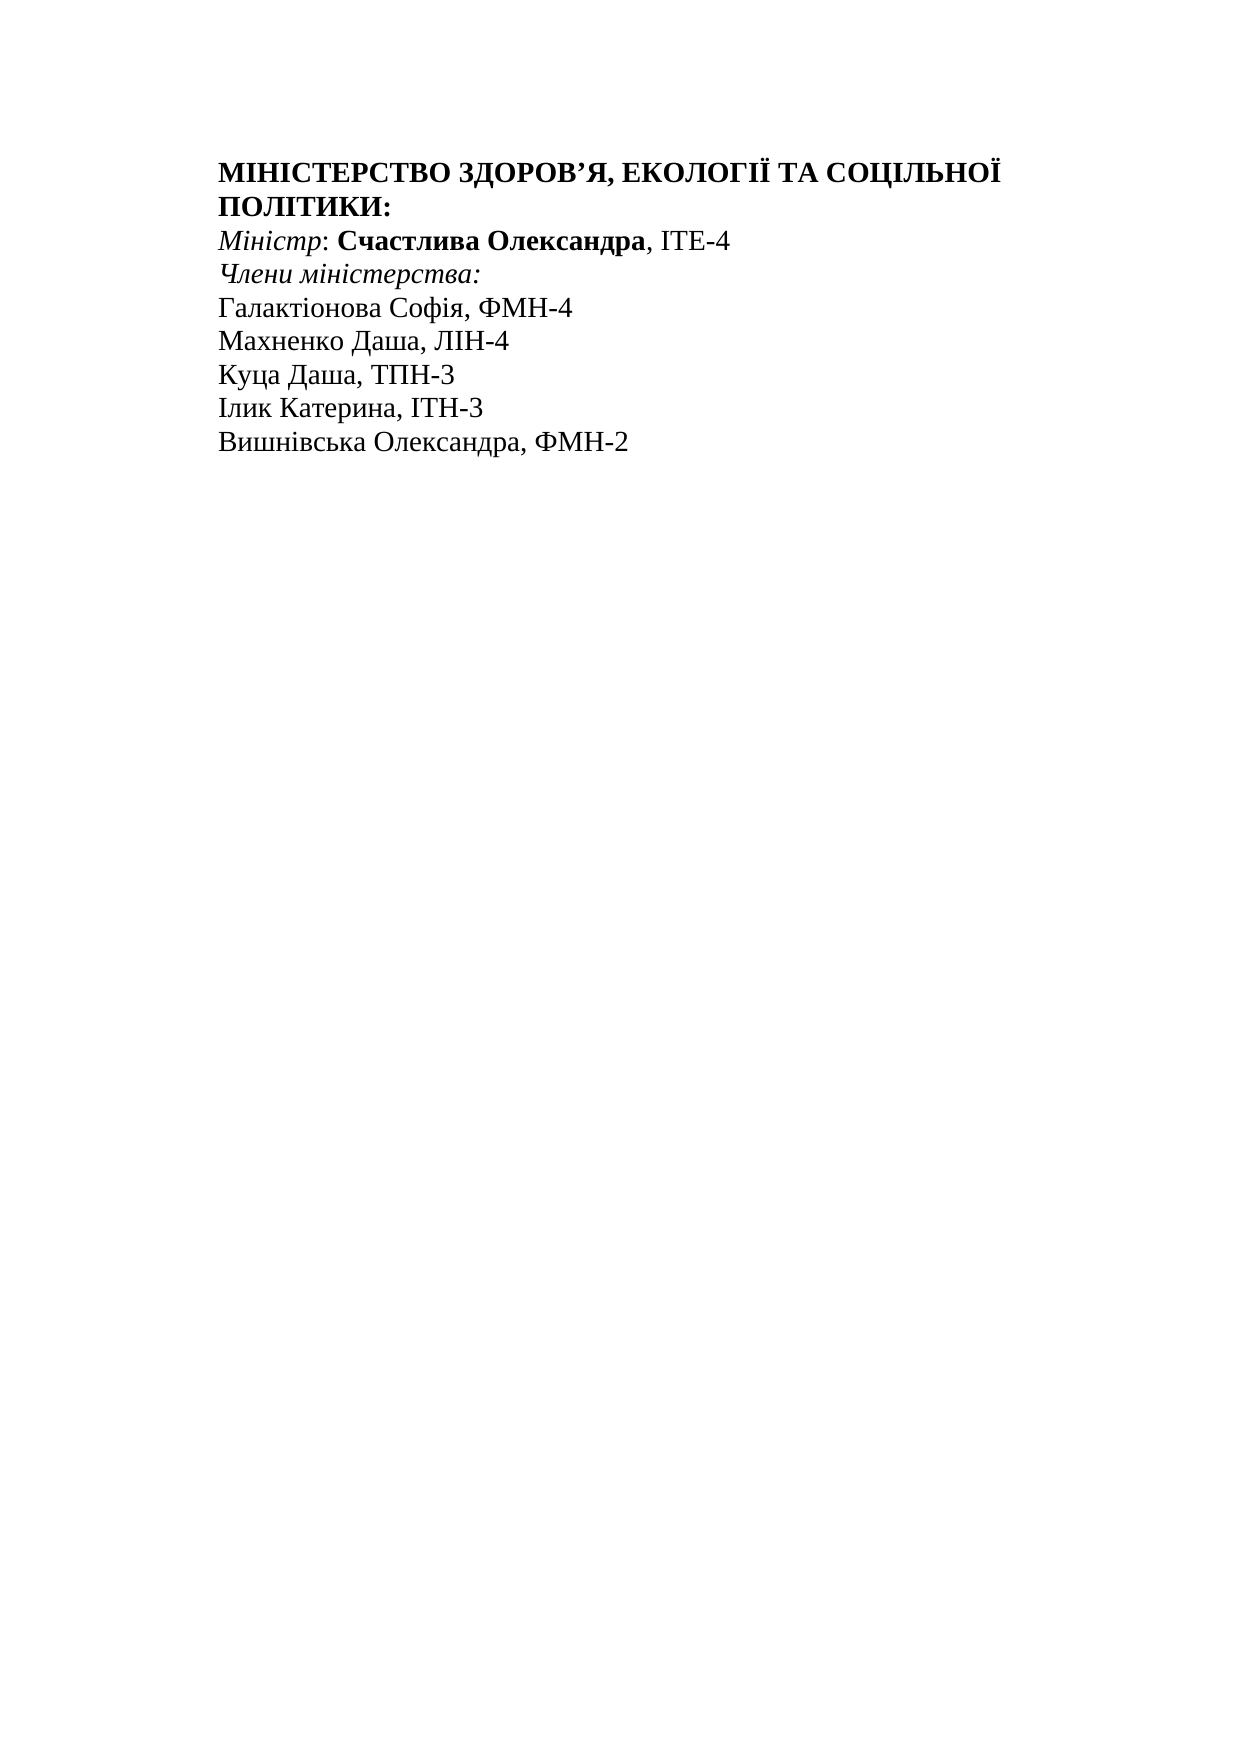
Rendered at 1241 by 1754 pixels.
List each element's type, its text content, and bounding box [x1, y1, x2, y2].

list Члени міністерства: [218, 256, 1152, 290]
list Міністр: Счастлива Олександра, ІТЕ-4 [218, 223, 1152, 256]
list МІНІСТЕРСТВО ЗДОРОВ’Я, ЕКОЛОГІЇ ТА СОЦІЛЬНОЇ ПОЛІТИКИ: [218, 156, 1152, 223]
list Вишнівська Олександра, ФМН-2 [218, 424, 1152, 457]
list Ілик Катерина, ІТН-3 [218, 390, 1152, 424]
list Махненко Даша, ЛІН-4 [218, 323, 1152, 357]
list Галактіонова Софія, ФМН-4 [218, 290, 1152, 323]
list Куца Даша, ТПН-3 [218, 357, 1152, 390]
